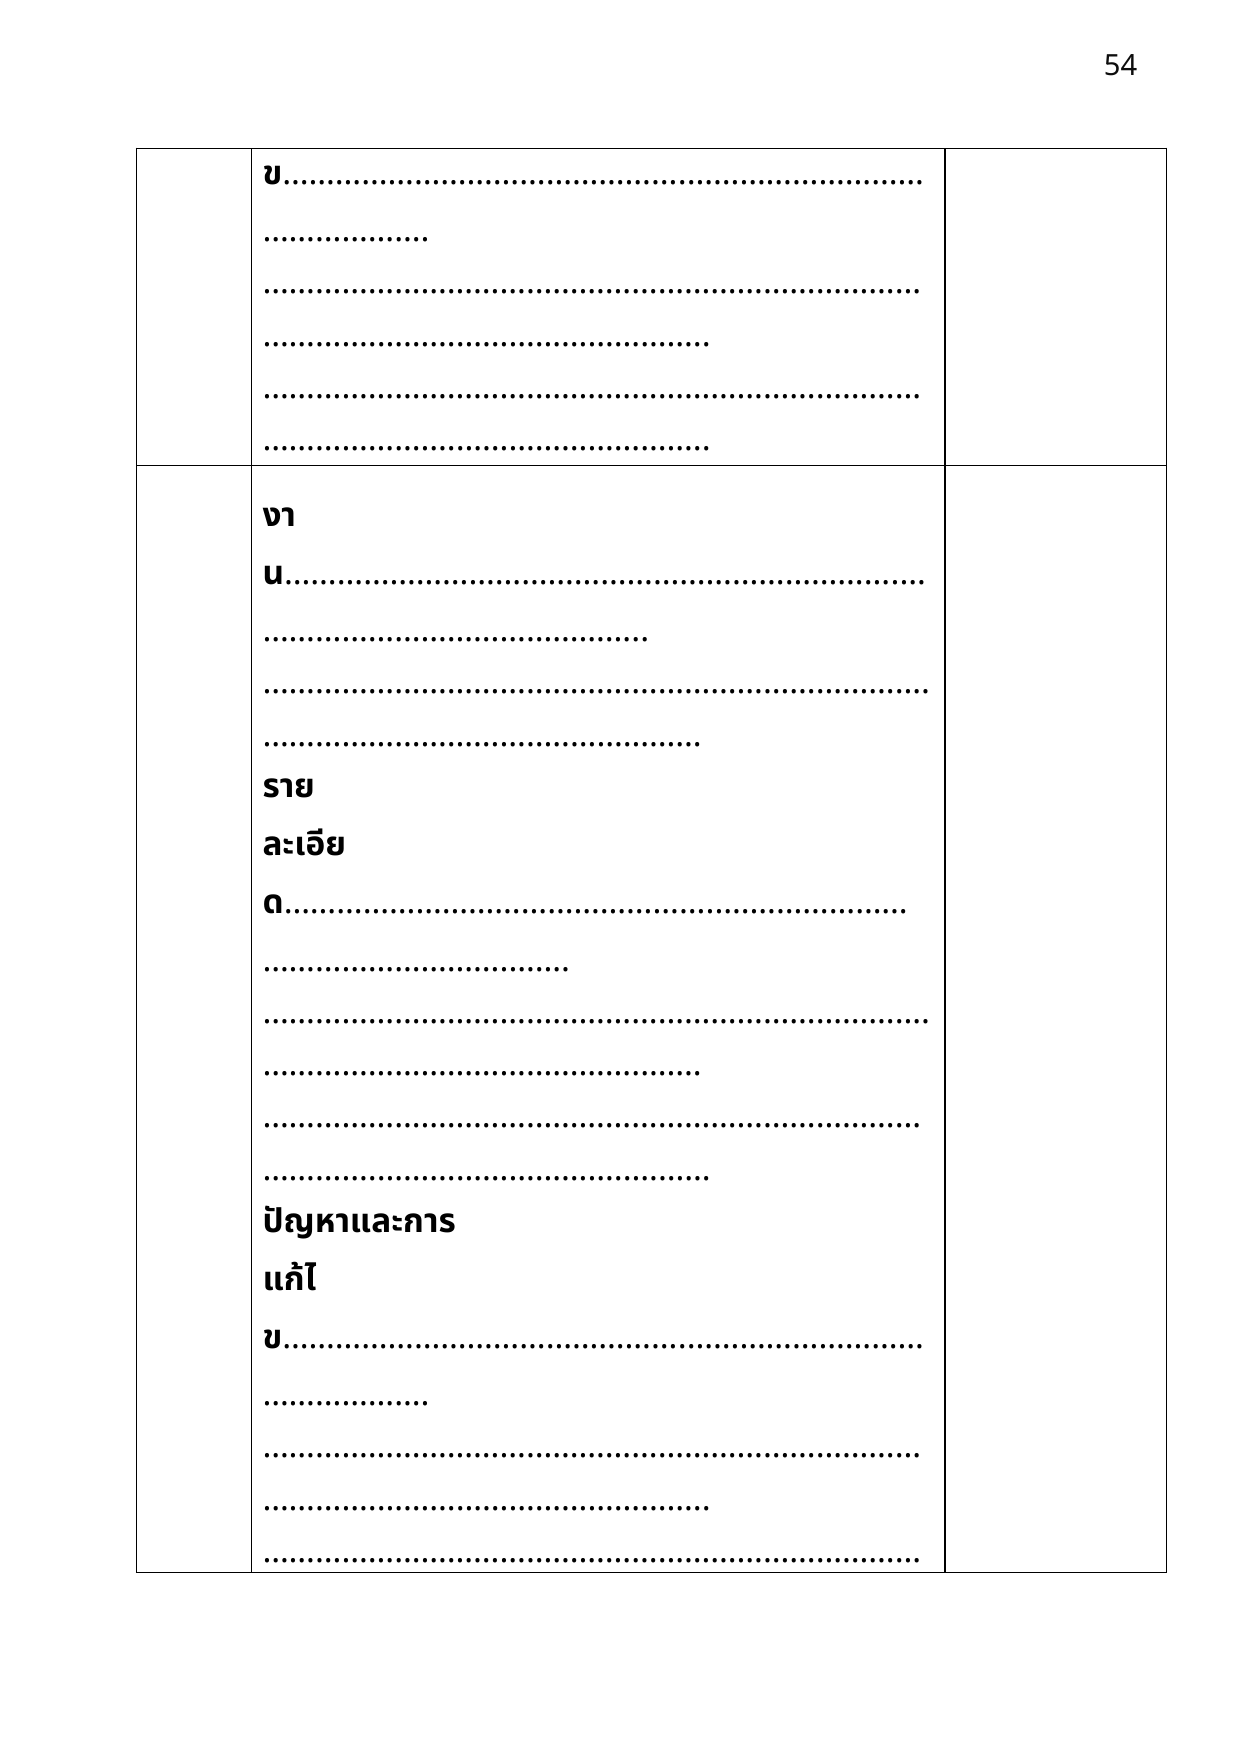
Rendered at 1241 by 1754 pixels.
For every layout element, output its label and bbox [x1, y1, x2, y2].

table_cell [252, 149, 944, 464]
table_cell [137, 149, 251, 464]
table_cell [252, 466, 944, 1572]
table_cell [946, 466, 1166, 1572]
table_cell [137, 466, 251, 1572]
table_cell [946, 149, 1166, 464]
